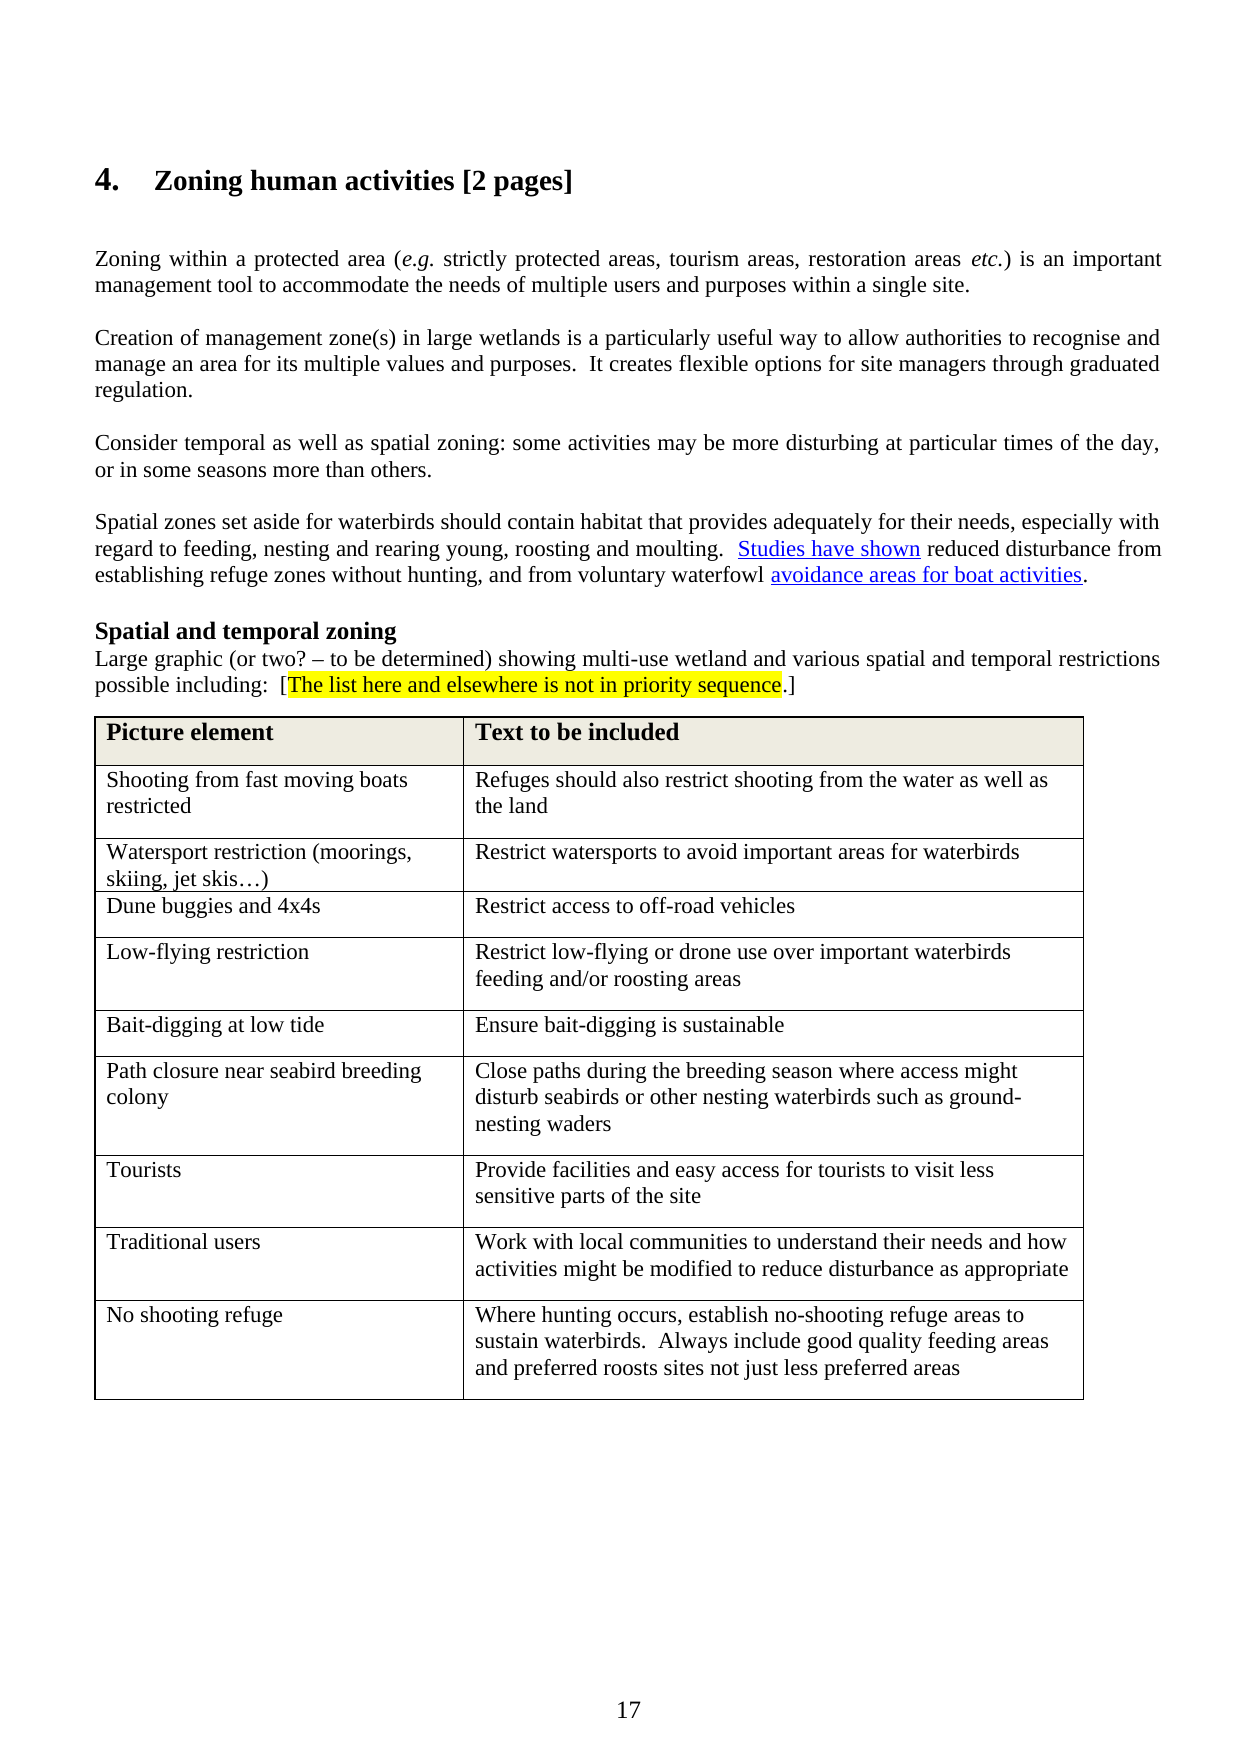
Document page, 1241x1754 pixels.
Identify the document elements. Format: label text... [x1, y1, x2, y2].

table_header Picture element [96, 718, 463, 765]
table_cell Restrict access to off-road vehicles [464, 892, 1083, 937]
table_cell Ensure bait-digging is sustainable [464, 1011, 1083, 1056]
text Large graphic (or two? – to be determined) showing multi-use wetland and various spatial and temporal restrictions possible including: [The list here and elsewhere is not in priority sequence.] [94, 645, 1162, 698]
table_cell Restrict low-flying or drone use over important waterbirds feeding and/or roosting areas [464, 938, 1083, 1010]
table_cell Bait-digging at low tide [96, 1011, 463, 1056]
table_header Text to be included [464, 718, 1083, 765]
table_cell Watersport restriction (moorings, skiing, jet skis…) [96, 839, 463, 891]
table_cell Tourists [96, 1156, 463, 1227]
subtitle Zoning human activities [2 pages] [94, 159, 1162, 197]
table_cell Close paths during the breeding season where access might disturb seabirds or other nesting waterbirds such as ground-nesting waders [464, 1057, 1083, 1155]
text Consider temporal as well as spatial zoning: some activities may be more disturbing at particular times of the day, or in some seasons more than others. [94, 429, 1162, 482]
table_cell Shooting from fast moving boats restricted [96, 766, 463, 837]
table_cell Dune buggies and 4x4s [96, 892, 463, 937]
text Zoning within a protected area (e.g. strictly protected areas, tourism areas, restoration areas etc.) is an important management tool to accommodate the needs of multiple users and purposes within a single site. [94, 245, 1162, 297]
table_cell Traditional users [96, 1228, 463, 1300]
text Spatial zones set aside for waterbirds should contain habitat that provides adequately for their needs, especially with regard to feeding, nesting and rearing young, roosting and moulting. Studies have shown reduced disturbance from establishing refuge zones without hunting, and from voluntary waterfowl avoidance areas for boat activities. [94, 508, 1162, 587]
table_cell Path closure near seabird breeding colony [96, 1057, 463, 1155]
table_cell Where hunting occurs, establish no-shooting refuge areas to sustain waterbirds. Always include good quality feeding areas and preferred roosts sites not just less preferred areas [464, 1301, 1083, 1399]
text Spatial and temporal zoning [94, 616, 1162, 645]
text Creation of management zone(s) in large wetlands is a particularly useful way to allow authorities to recognise and manage an area for its multiple values and purposes. It creates flexible options for site managers through graduated regulation. [94, 324, 1162, 403]
table_cell No shooting refuge [96, 1301, 463, 1399]
table_cell Provide facilities and easy access for tourists to visit less sensitive parts of the site [464, 1156, 1083, 1227]
table_cell Work with local communities to understand their needs and how activities might be modified to reduce disturbance as appropriate [464, 1228, 1083, 1300]
table_cell Low-flying restriction [96, 938, 463, 1010]
table_cell Refuges should also restrict shooting from the water as well as the land [464, 766, 1083, 837]
table_cell Restrict watersports to avoid important areas for waterbirds [464, 839, 1083, 891]
